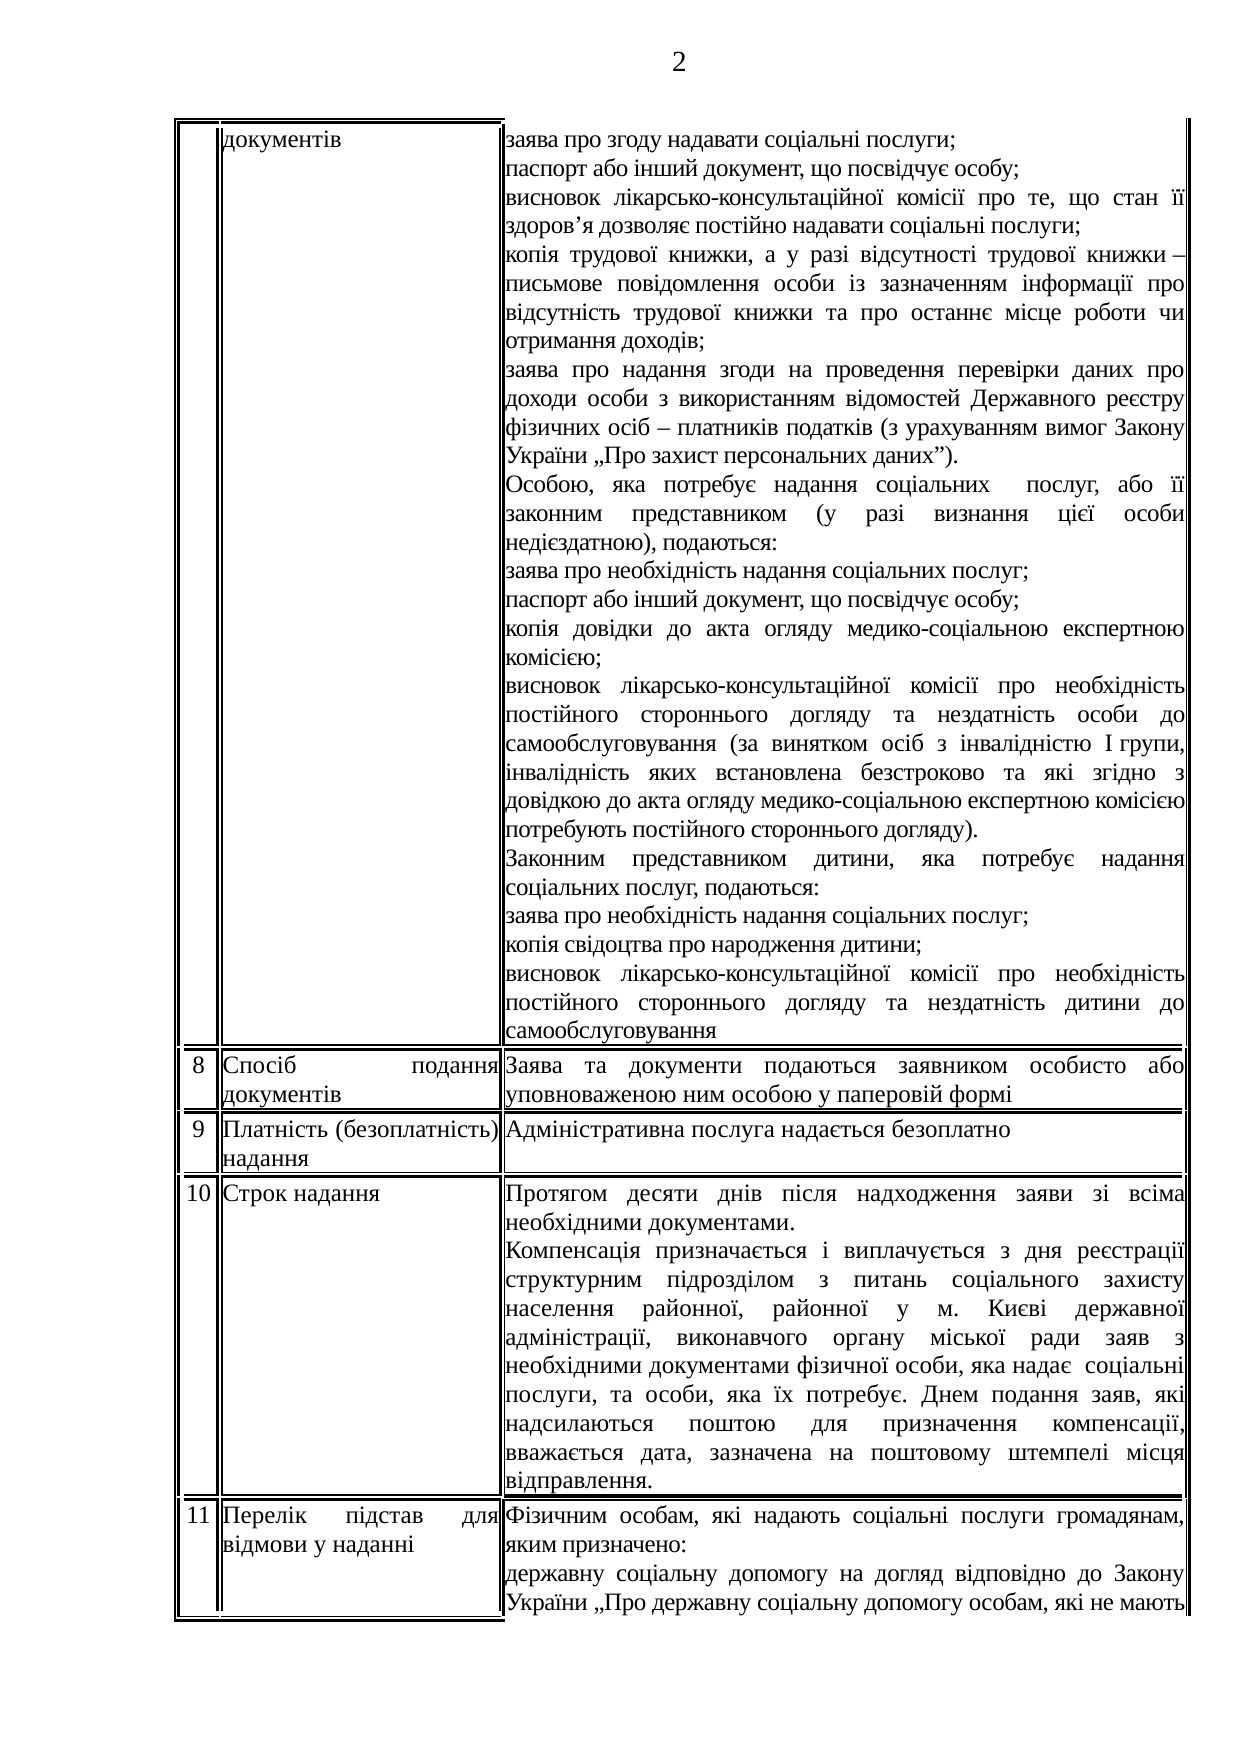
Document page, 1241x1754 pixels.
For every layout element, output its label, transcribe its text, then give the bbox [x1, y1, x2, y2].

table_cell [502, 1494, 1188, 1616]
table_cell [219, 1494, 502, 1616]
table_cell 8 [177, 1044, 219, 1108]
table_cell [219, 120, 502, 1044]
table_cell 9 [177, 1108, 219, 1172]
table_cell 7 [180, 124, 219, 1044]
table_cell Строк надання [223, 1178, 499, 1494]
table_cell Спосіб подання документів [223, 1051, 499, 1108]
table_cell 11 [177, 1494, 219, 1616]
table_cell 10 [177, 1172, 219, 1494]
table_cell Адміністративна послуга надається безоплатно [502, 1108, 1188, 1172]
table_cell Заява та документи подаються заявником особисто або уповноваженою ним особою у паперовій формі [502, 1044, 1188, 1108]
table_cell Протягом десяти днів після надходження заяви зі всіма необхідними документами. Компенсація призначається і виплачується з дня реєстрації структурним підрозділом з питань соціального захисту населення районної, районної у м. Києві державної адміністрації, виконавчого органу міської ради заяв з необхідними документами фізичної особи, яка надає соціальні послуги, та особи, яка їх потребує. Днем подання заяв, які надсилаються поштою для призначення компенсації, вважається дата, зазначена на поштовому штемпелі місця відправлення. [502, 1172, 1188, 1494]
table_cell Платність (безоплатність) надання [223, 1114, 499, 1172]
